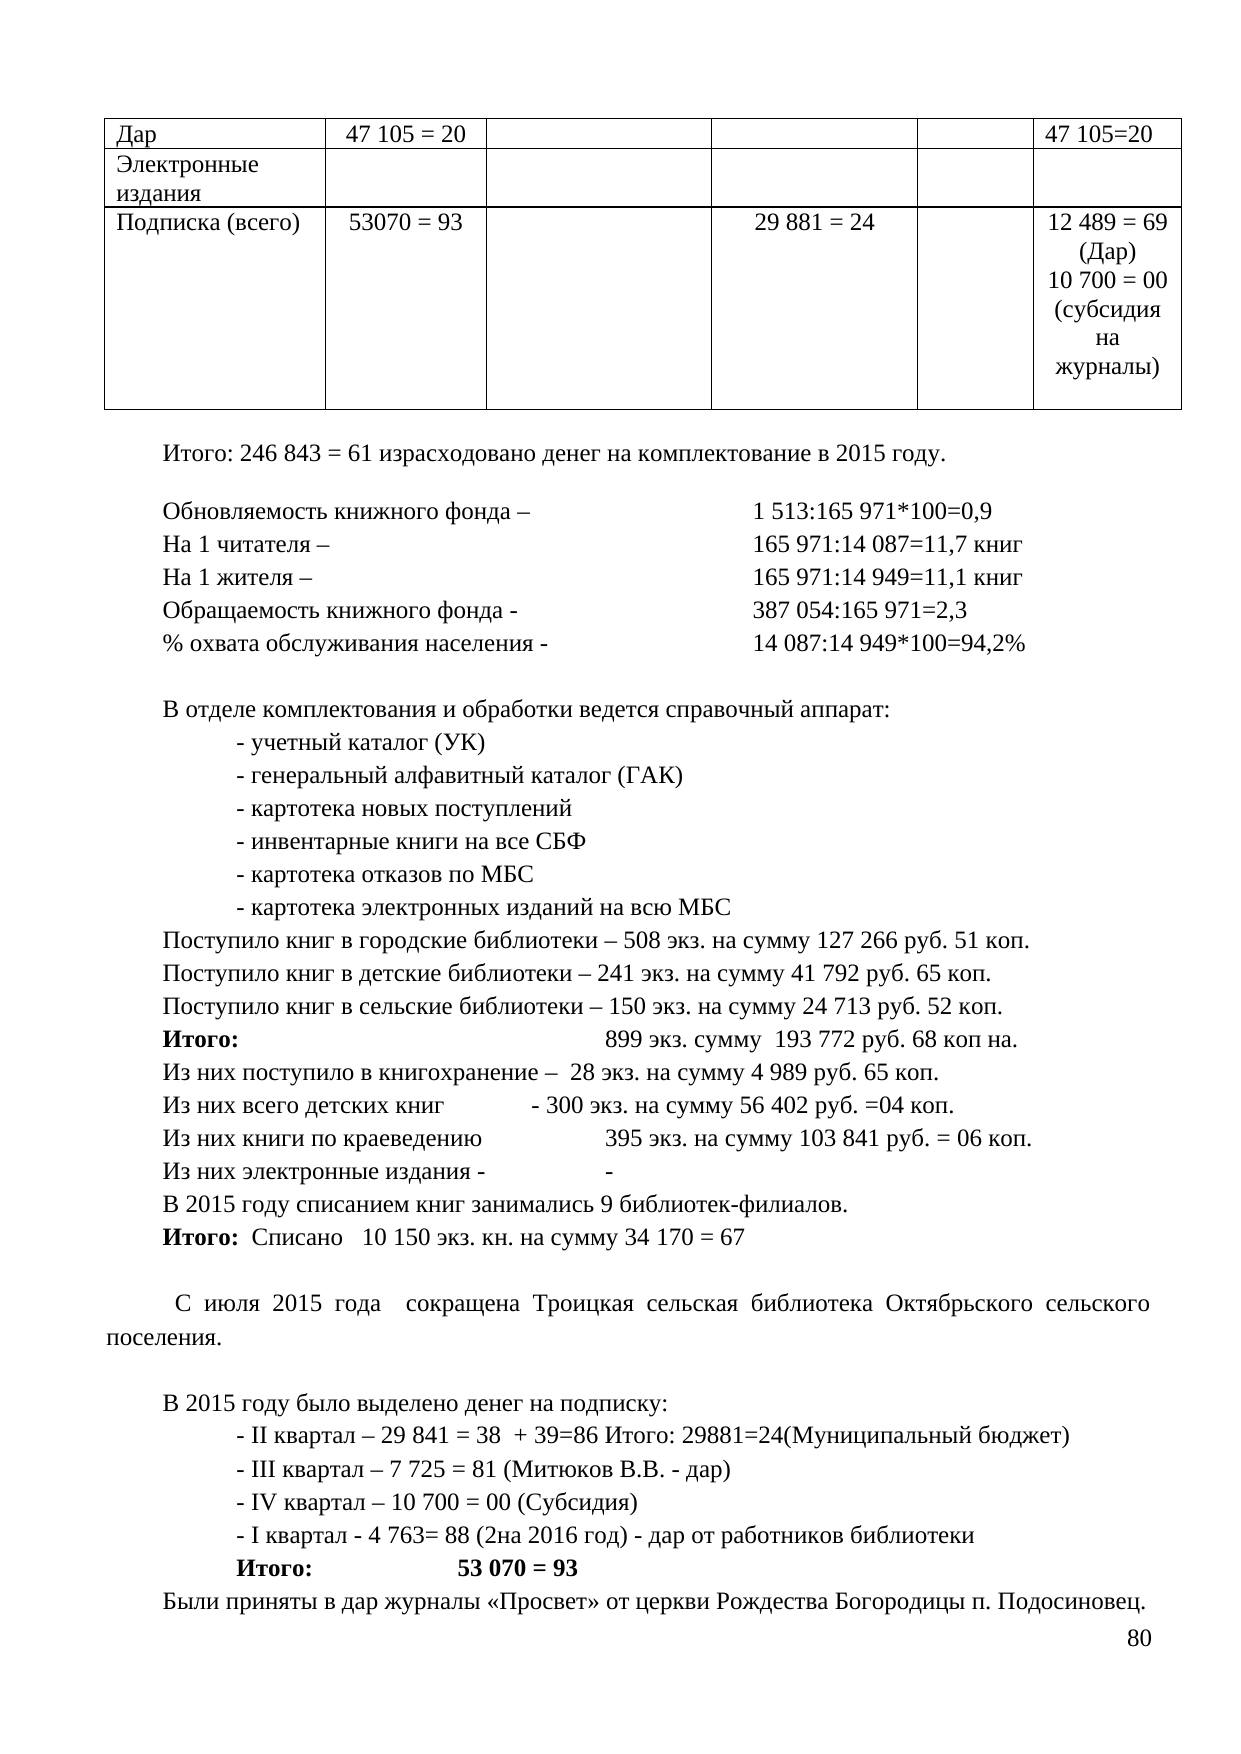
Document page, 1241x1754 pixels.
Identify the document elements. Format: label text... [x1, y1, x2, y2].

text Итого: 899 экз. сумму 193 772 руб. 68 коп на. [162, 1024, 1152, 1053]
text Итого: 246 843 = 61 израсходовано денег на комплектование в 2015 году. [162, 438, 1152, 467]
text Были приняты в дар журналы «Просвет» от церкви Рождества Богородицы п. Подосиновец. [103, 1586, 1152, 1614]
table_cell [1034, 149, 1181, 206]
table_cell Электронные издания [105, 149, 325, 206]
text Итого: Списано 10 150 экз. кн. на сумму 34 170 = 67 [106, 1222, 1152, 1251]
text - III квартал – 7 725 = 81 (Митюков В.В. - дар) [106, 1454, 1152, 1482]
table_cell [487, 149, 711, 206]
text Из них книги по краеведению 395 экз. на сумму 103 841 руб. = 06 коп. [162, 1123, 1152, 1152]
text Поступило книг в сельские библиотеки – 150 экз. на сумму 24 713 руб. 52 коп. [162, 991, 1152, 1020]
text - II квартал – 29 841 = 38 + 39=86 Итого: 29881=24(Муниципальный бюджет) [106, 1421, 1152, 1449]
text - учетный каталог (УК) [162, 727, 1152, 756]
text Из них поступило в книгохранение – 28 экз. на сумму 4 989 руб. 65 коп. [162, 1057, 1152, 1086]
text - генеральный алфавитный каталог (ГАК) [162, 760, 1152, 789]
text Поступило книг в городские библиотеки – 508 экз. на сумму 127 266 руб. 51 коп. [162, 925, 1152, 954]
table_cell [918, 149, 1033, 206]
text С июля 2015 года сокращена Троицкая сельская библиотека Октябрьского сельского поселения. [106, 1288, 1152, 1350]
table_cell [487, 208, 711, 409]
text Обновляемость книжного фонда – 1 513:165 971*100=0,9 [162, 496, 1152, 525]
table_cell [918, 119, 1033, 148]
text - инвентарные книги на все СБФ [162, 826, 1152, 855]
table_cell 12 489 = 69 (Дар) 10 700 = 00 (субсидия на журналы) [1034, 208, 1181, 409]
text - IV квартал – 10 700 = 00 (Субсидия) [106, 1487, 1152, 1515]
table_cell Дар [105, 119, 325, 148]
text - картотека электронных изданий на всю МБС [162, 892, 1152, 921]
text Поступило книг в детские библиотеки – 241 экз. на сумму 41 792 руб. 65 коп. [162, 958, 1152, 987]
table_cell [712, 119, 917, 148]
table_cell [712, 149, 917, 206]
text На 1 читателя – 165 971:14 087=11,7 книг [162, 529, 1152, 558]
text На 1 жителя – 165 971:14 949=11,1 книг [162, 562, 1152, 591]
text Обращаемость книжного фонда - 387 054:165 971=2,3 [162, 595, 1152, 624]
text - I квартал - 4 763= 88 (2на 2016 год) - дар от работников библиотеки [106, 1520, 1152, 1548]
text Итого: 53 070 = 93 [106, 1553, 1152, 1581]
text В отделе комплектования и обработки ведется справочный аппарат: [162, 694, 1152, 723]
text - картотека отказов по МБС [162, 859, 1152, 888]
table_cell [487, 119, 711, 148]
table_cell 47 105=20 [1034, 119, 1181, 148]
table_cell Подписка (всего) [105, 208, 325, 409]
table_cell 29 881 = 24 [712, 208, 917, 409]
table_cell [326, 149, 486, 206]
text В 2015 году списанием книг занимались 9 библиотек-филиалов. [106, 1189, 1152, 1218]
table_cell [918, 208, 1033, 409]
text - картотека новых поступлений [162, 793, 1152, 822]
text % охвата обслуживания населения - 14 087:14 949*100=94,2% [162, 628, 1152, 657]
text Из них всего детских книг - 300 экз. на сумму 56 402 руб. =04 коп. [162, 1090, 1152, 1119]
text Из них электронные издания - - [162, 1156, 1152, 1185]
text В 2015 году было выделено денег на подписку: [106, 1388, 1152, 1416]
table_cell 53070 = 93 [326, 208, 486, 409]
table_cell 47 105 = 20 [326, 119, 486, 148]
